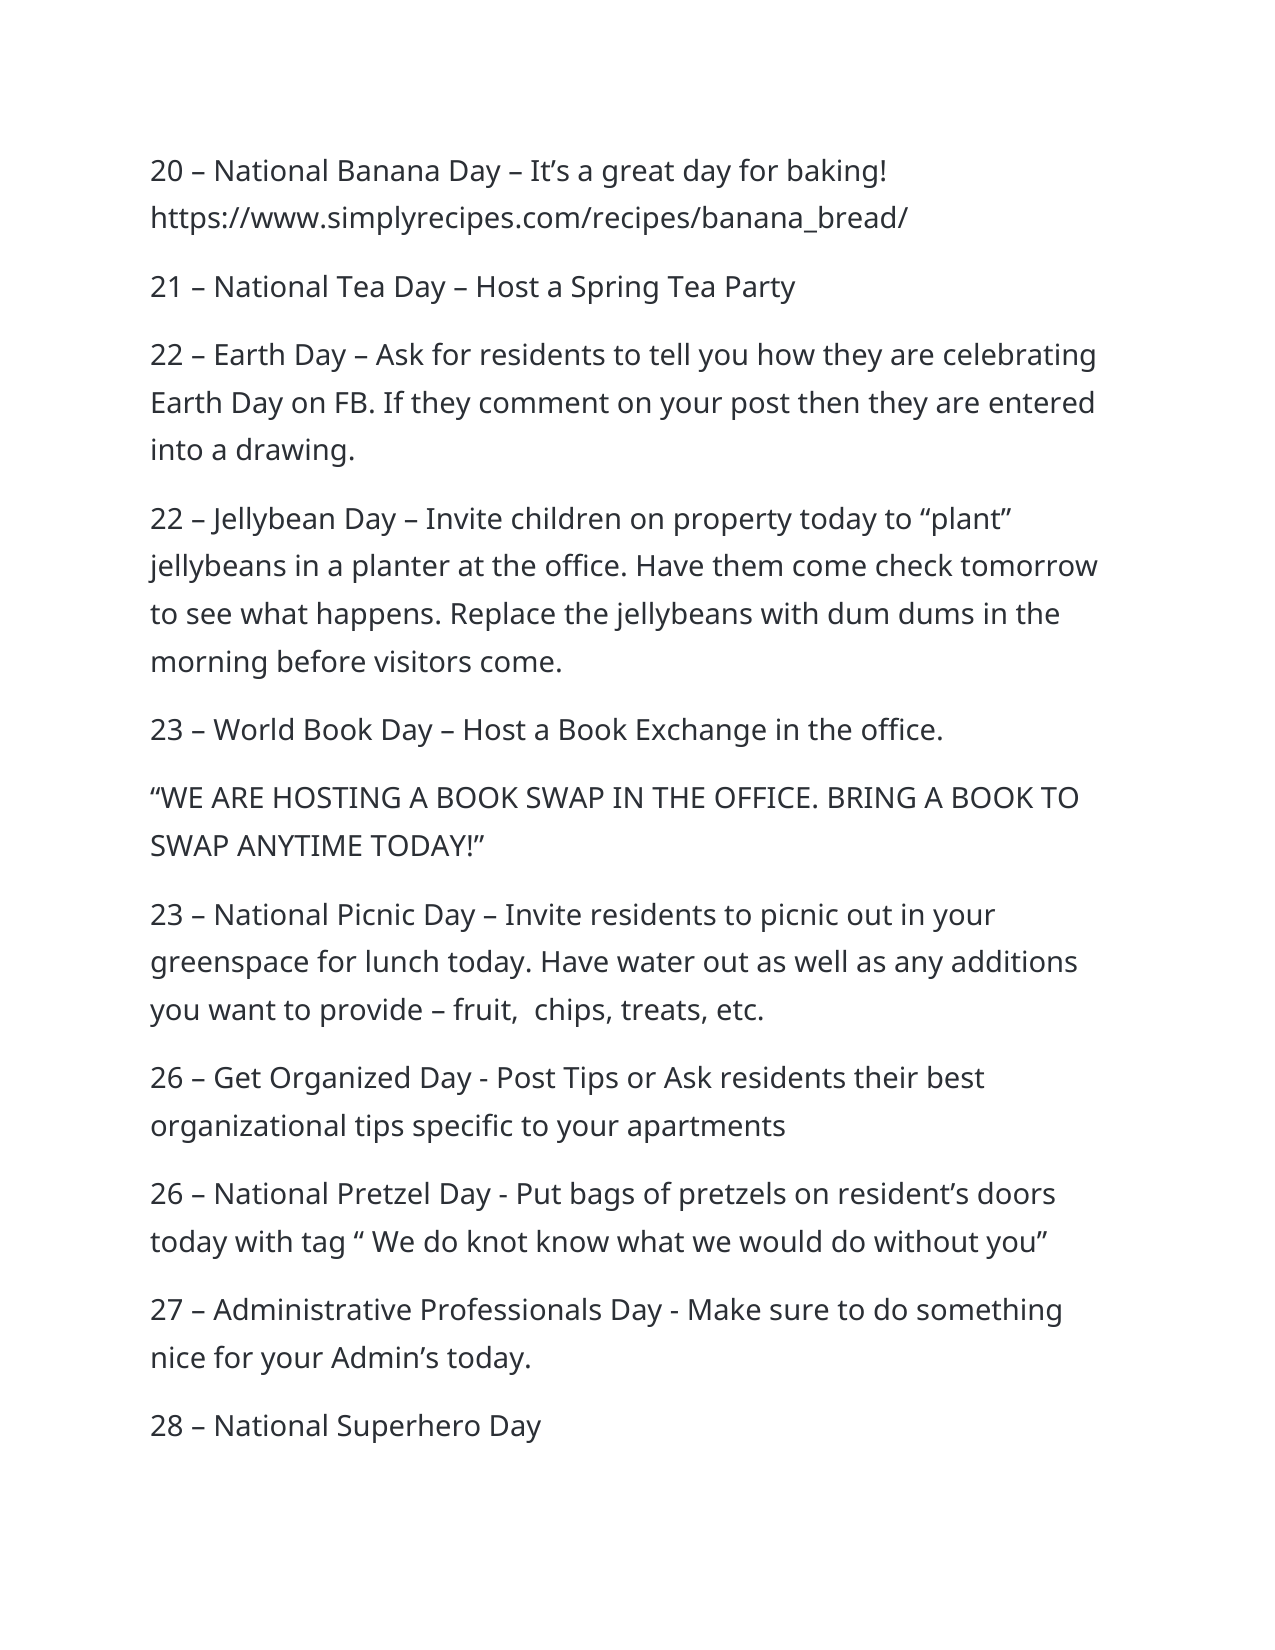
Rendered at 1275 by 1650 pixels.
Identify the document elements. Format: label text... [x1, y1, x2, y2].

text 22 – Earth Day – Ask for residents to tell you how they are celebrating Earth Day on FB. If they comment on your post then they are entered into a drawing. [150, 334, 1125, 469]
text 20 – National Banana Day – It’s a great day for baking! https://www.simplyrecipes.com/recipes/banana_bread/ [150, 150, 1125, 237]
text 26 – National Pretzel Day - Put bags of pretzels on resident’s doors today with tag “ We do knot know what we would do without you” [150, 1173, 1125, 1261]
text 23 – National Picnic Day – Invite residents to picnic out in your greenspace for lunch today. Have water out as well as any additions you want to provide – fruit, chips, treats, etc. [150, 894, 1125, 1029]
text 26 – Get Organized Day - Post Tips or Ask residents their best organizational tips specific to your apartments [150, 1057, 1125, 1145]
text 23 – World Book Day – Host a Book Exchange in the office. [150, 709, 1125, 749]
text 27 – Administrative Professionals Day - Make sure to do something nice for your Admin’s today. [150, 1289, 1125, 1377]
text 21 – National Tea Day – Host a Spring Tea Party [150, 266, 1125, 306]
text 28 – National Superhero Day [150, 1406, 1125, 1445]
text “WE ARE HOSTING A BOOK SWAP IN THE OFFICE. BRING A BOOK TO SWAP ANYTIME TODAY!” [150, 778, 1125, 865]
text 22 – Jellybean Day – Invite children on property today to “plant” jellybeans in a planter at the office. Have them come check tomorrow to see what happens. Replace the jellybeans with dum dums in the morning before visitors come. [150, 498, 1125, 681]
